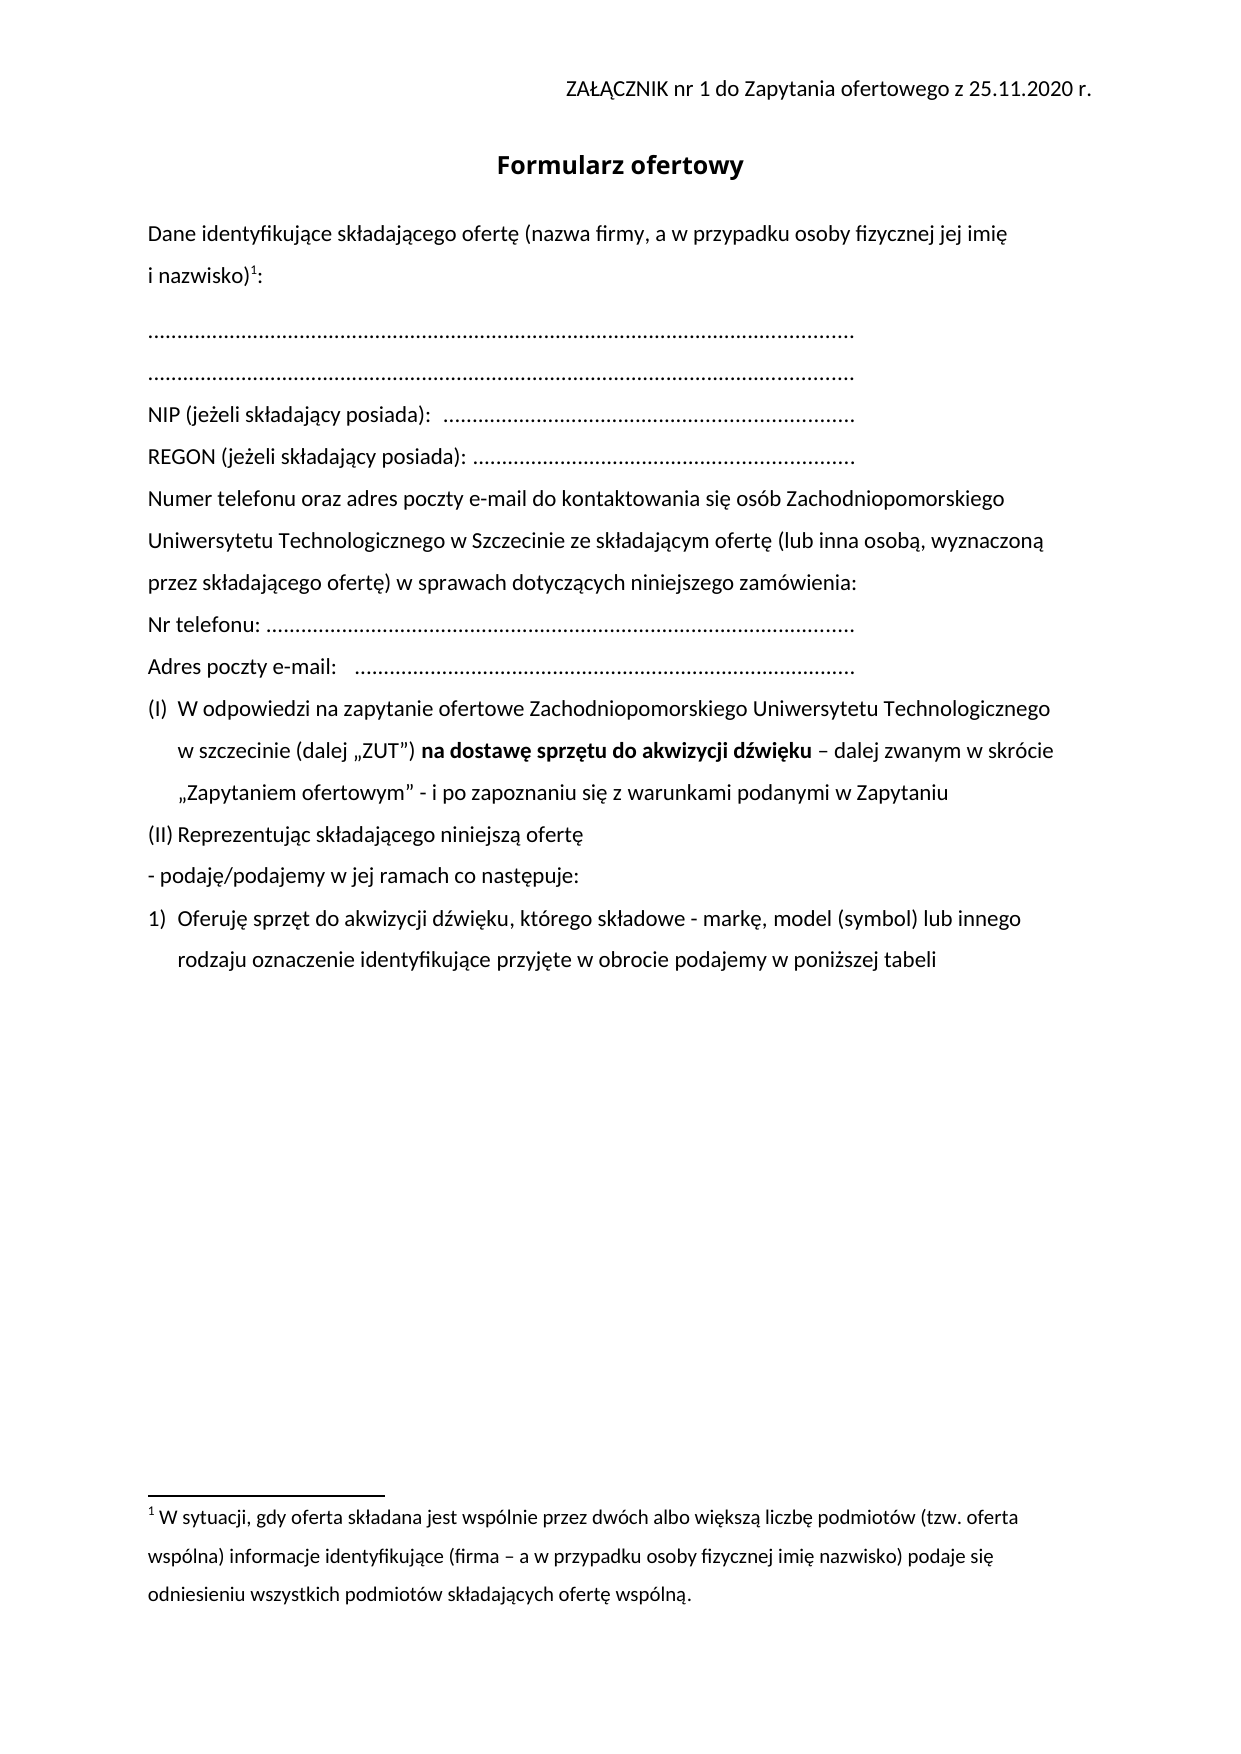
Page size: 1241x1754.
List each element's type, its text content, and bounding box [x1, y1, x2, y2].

text Formularz ofertowy [148, 148, 1093, 182]
text REGON (jeżeli składający posiada): [148, 442, 1093, 470]
text - podaję/podajemy w jej ramach co następuje: [148, 862, 1093, 890]
text Numer telefonu oraz adres poczty e-mail do kontaktowania się osób Zachodniopomorskiego Uniwersytetu Technologicznego w Szczecinie ze składającym ofertę (lub inna osobą, wyznaczoną przez składającego ofertę) w sprawach dotyczących niniejszego zamówienia: [148, 484, 1093, 596]
text Dane identyfikujące składającego ofertę (nazwa firmy, a w przypadku osoby fizycznej jej imię i nazwisko): [148, 219, 1093, 289]
text NIP (jeżeli składający posiada): [148, 400, 1093, 428]
list Reprezentując składającego niniejszą ofertę [148, 820, 1093, 848]
text Nr telefonu: [148, 610, 1093, 638]
list W odpowiedzi na zapytanie ofertowe Zachodniopomorskiego Uniwersytetu Technologicznego w szczecinie (dalej „ZUT”) na dostawę sprzętu do akwizycji dźwięku – dalej zwanym w skrócie „Zapytaniem ofertowym” - i po zapoznaniu się z warunkami podanymi w Zapytaniu [148, 694, 1093, 806]
list Oferuję sprzęt do akwizycji dźwięku, którego składowe - markę, model (symbol) lub innego rodzaju oznaczenie identyfikujące przyjęte w obrocie podajemy w poniższej tabeli [148, 904, 1093, 974]
text Adres poczty e-mail: [148, 652, 1093, 680]
